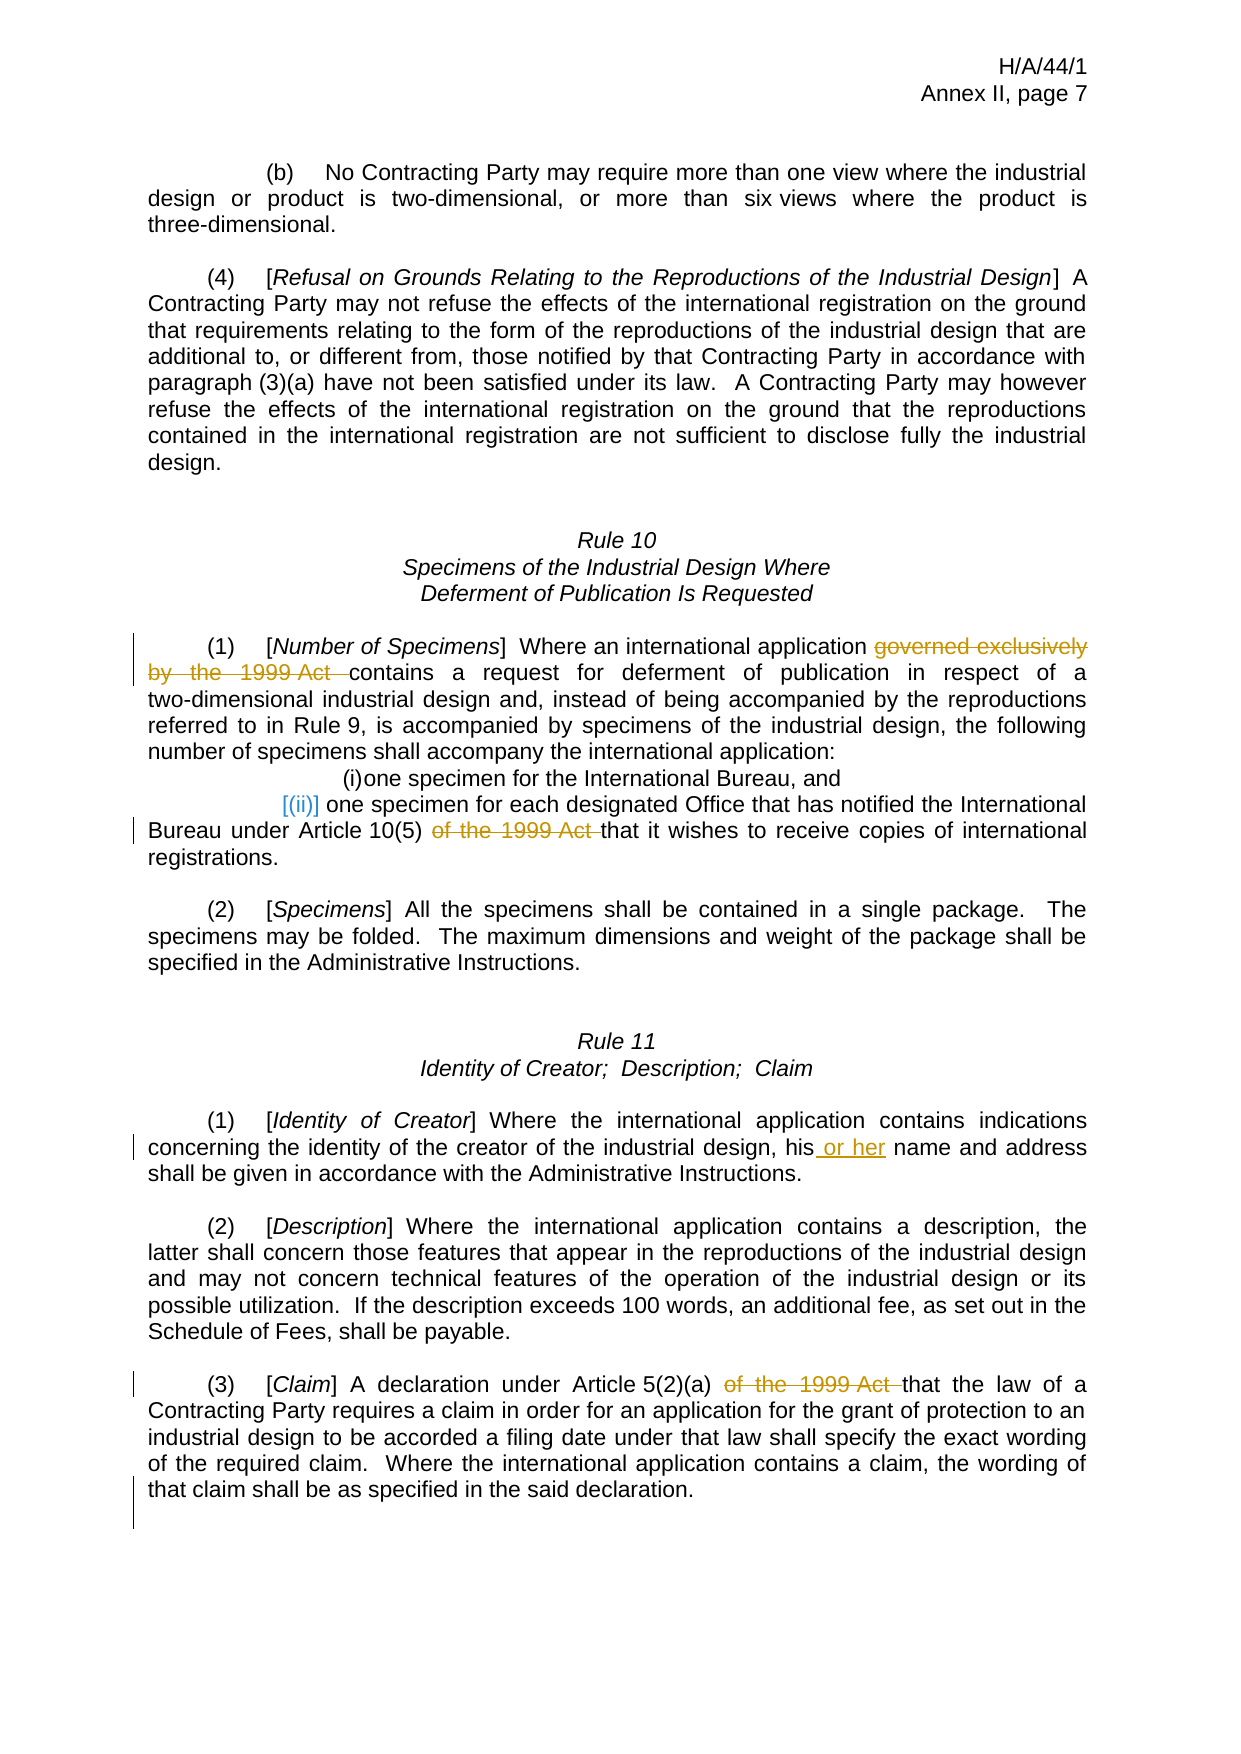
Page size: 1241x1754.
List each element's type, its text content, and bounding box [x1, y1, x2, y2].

text (2) [Specimens] All the specimens shall be contained in a single package. The specimens may be folded. The maximum dimensions and weight of the package shall be specified in the Administrative Instructions. [148, 896, 1087, 976]
text (b) No Contracting Party may require more than one view where the industrial design or product is two-dimensional, or more than six views where the product is three-dimensional. [148, 158, 1087, 238]
text Rule 11 [148, 1028, 1087, 1054]
text Deferment of Publication Is Requested [148, 580, 1087, 607]
text (2) [Description] Where the international application contains a description, the latter shall concern those features that appear in the reproductions of the industrial design and may not concern technical features of the operation of the industrial design or its possible utilization. If the description exceeds 100 words, an additional fee, as set out in the Schedule of Fees, shall be payable. [148, 1213, 1087, 1344]
text (4) [Refusal on Grounds Relating to the Reproductions of the Industrial Design] A Contracting Party may not refuse the effects of the international registration on the ground that requirements relating to the form of the reproductions of the industrial design that are additional to, or different from, those notified by that Contracting Party in accordance with paragraph (3)(a) have not been satisfied under its law. A Contracting Party may however refuse the effects of the international registration on the ground that the reproductions contained in the international registration are not sufficient to disclose fully the industrial design. [148, 264, 1087, 475]
text Rule 10 [148, 527, 1087, 554]
text (3) [Claim] A declaration under Article 5(2)(a) that the law of a Contracting Party requires a claim in order for an application for the grant of protection to an industrial design to be accorded a filing date under that law shall specify the exact wording of the required claim. Where the international application contains a claim, the wording of that claim shall be as specified in the said declaration. [148, 1371, 1087, 1503]
text (1) [Identity of Creator] Where the international application contains indications concerning the identity of the creator of the industrial design, his name and address shall be given in accordance with the Administrative Instructions. [148, 1107, 1087, 1186]
list one specimen for each designated Office that has notified the International Bureau under Article 10(5) that it wishes to receive copies of international registrations. [148, 791, 1087, 870]
text (1) [Number of Specimens] Where an international application contains a request for deferment of publication in respect of a two-dimensional industrial design and, instead of being accompanied by the reproductions referred to in Rule 9, is accompanied by specimens of the industrial design, the following number of specimens shall accompany the international application: [148, 633, 1087, 765]
text Identity of Creator; Description; Claim [148, 1054, 1087, 1081]
text Specimens of the Industrial Design Where [148, 554, 1087, 580]
list one specimen for the International Bureau, and [148, 765, 1087, 791]
